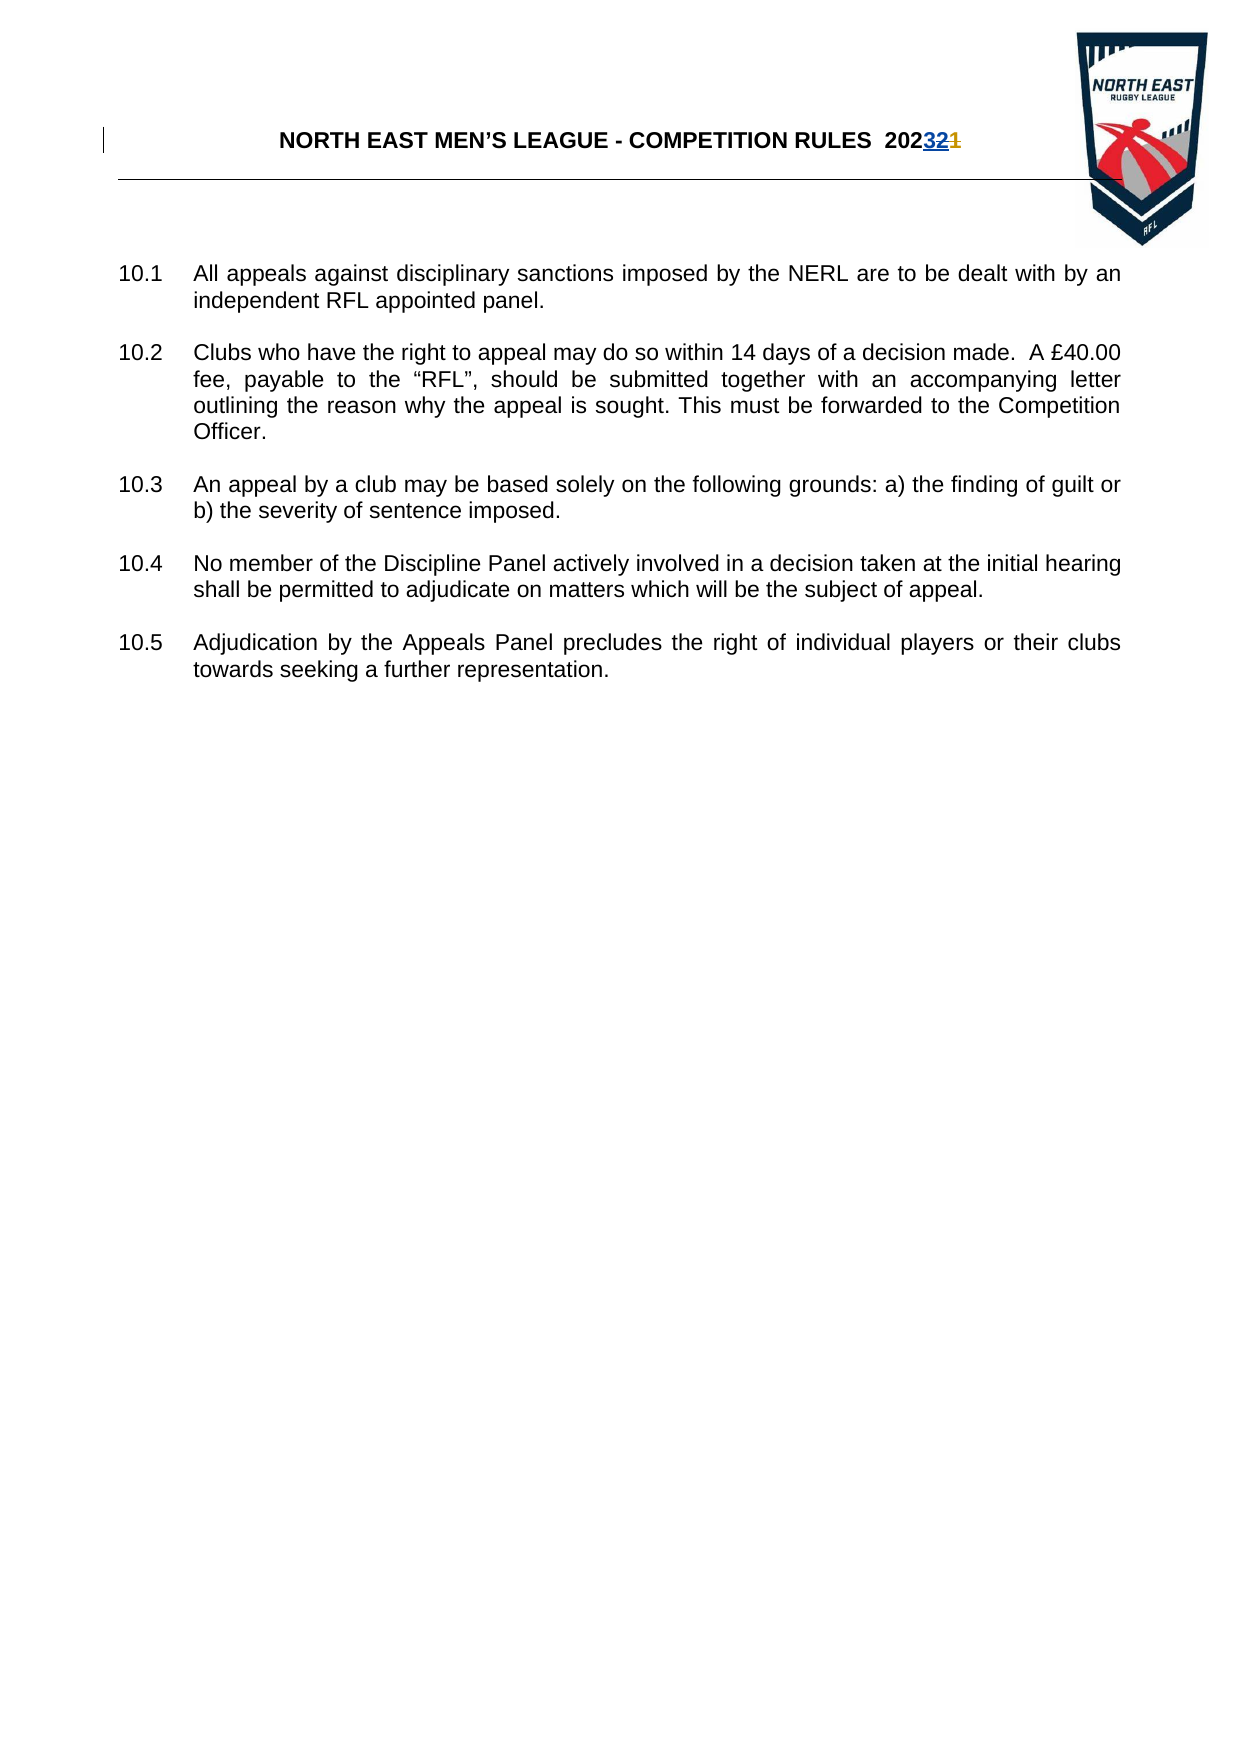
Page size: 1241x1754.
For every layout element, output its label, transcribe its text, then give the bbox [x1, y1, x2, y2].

text 10.4 No member of the Discipline Panel actively involved in a decision taken at the initial hearing shall be permitted to adjudicate on matters which will be the subject of appeal. [118, 550, 1122, 603]
text 10.3 An appeal by a club may be based solely on the following grounds: a) the finding of guilt or b) the severity of sentence imposed. [118, 471, 1122, 524]
text 10.1 All appeals against disciplinary sanctions imposed by the NERL are to be dealt with by an independent RFL appointed panel. [118, 260, 1122, 313]
text 10.5 Adjudication by the Appeals Panel precludes the right of individual players or their clubs towards seeking a further representation. [118, 629, 1122, 682]
picture [1075, 28, 1210, 248]
text 10.2 Clubs who have the right to appeal may do so within 14 days of a decision made. A £40.00 fee, payable to the “RFL”, should be submitted together with an accompanying letter outlining the reason why the appeal is sought. This must be forwarded to the Competition Officer. [118, 339, 1122, 445]
